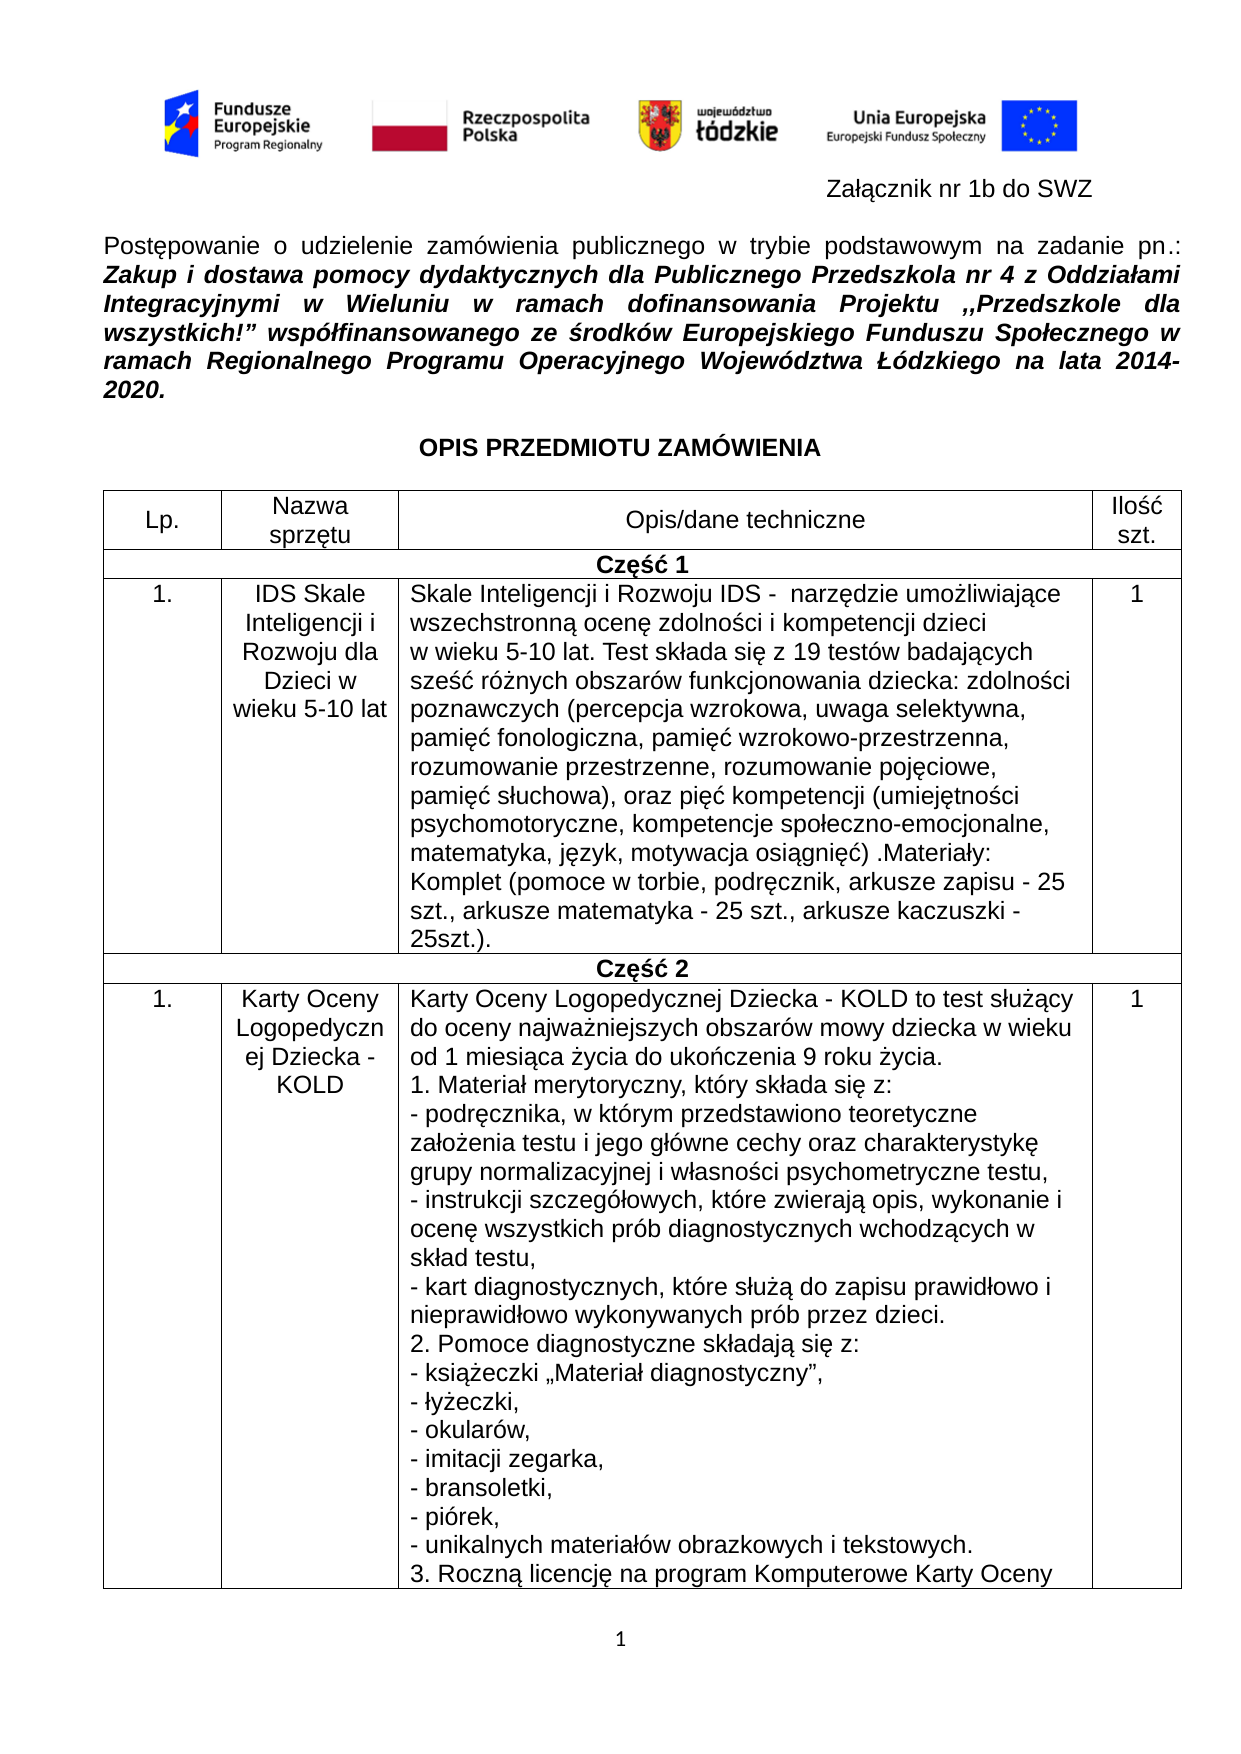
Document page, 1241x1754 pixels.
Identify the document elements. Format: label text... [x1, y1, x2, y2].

table_cell 1. [104, 579, 221, 953]
text OPIS PRZEDMIOTU ZAMÓWIENIA [148, 432, 1093, 461]
table_header Lp. [104, 491, 221, 548]
table_cell 1 [1093, 984, 1181, 1588]
table_cell Część 2 [104, 954, 1181, 983]
table_cell 1. [104, 984, 221, 1588]
table_header Opis/dane techniczne [399, 491, 1092, 548]
table_cell Karty Oceny Logopedycznej Dziecka - KOLD [222, 984, 398, 1588]
table_cell Część 1 [104, 550, 1181, 578]
table_cell Skale Inteligencji i Rozwoju IDS - narzędzie umożliwiające wszechstronną ocenę zdolności i kompetencji dzieci w wieku 5-10 lat. Test składa się z 19 testów badających sześć różnych obszarów funkcjonowania dziecka: zdolności poznawczych (percepcja wzrokowa, uwaga selektywna, pamięć fonologiczna, pamięć wzrokowo-przestrzenna, rozumowanie przestrzenne, rozumowanie pojęciowe, pamięć słuchowa), oraz pięć kompetencji (umiejętności psychomotoryczne, kompetencje społeczno-emocjonalne, matematyka, język, motywacja osiągnięć) .Materiały: Komplet (pomoce w torbie, podręcznik, arkusze zapisu - 25 szt., arkusze matematyka - 25 szt., arkusze kaczuszki - 25szt.). [399, 579, 1092, 953]
text Załącznik nr 1b do SWZ [667, 174, 1093, 202]
table_cell 1 [1093, 579, 1181, 953]
table_header Nazwa sprzętu [222, 491, 398, 548]
text Postępowanie o udzielenie zamówienia publicznego w trybie podstawowym na zadanie pn.: Zakup i dostawa pomocy dydaktycznych dla Publicznego Przedszkola nr 4 z Oddziałami Integracyjnymi w Wieluniu w ramach dofinansowania Projektu ,,Przedszkole dla wszystkich!” współfinansowanego ze środków Europejskiego Funduszu Społecznego w ramach Regionalnego Programu Operacyjnego Województwa Łódzkiego na lata 2014-2020. [103, 231, 1181, 404]
picture [147, 73, 1093, 174]
table_cell IDS Skale Inteligencji i Rozwoju dla Dzieci w wieku 5-10 lat [222, 579, 398, 953]
table_header Ilość szt. [1093, 491, 1181, 548]
